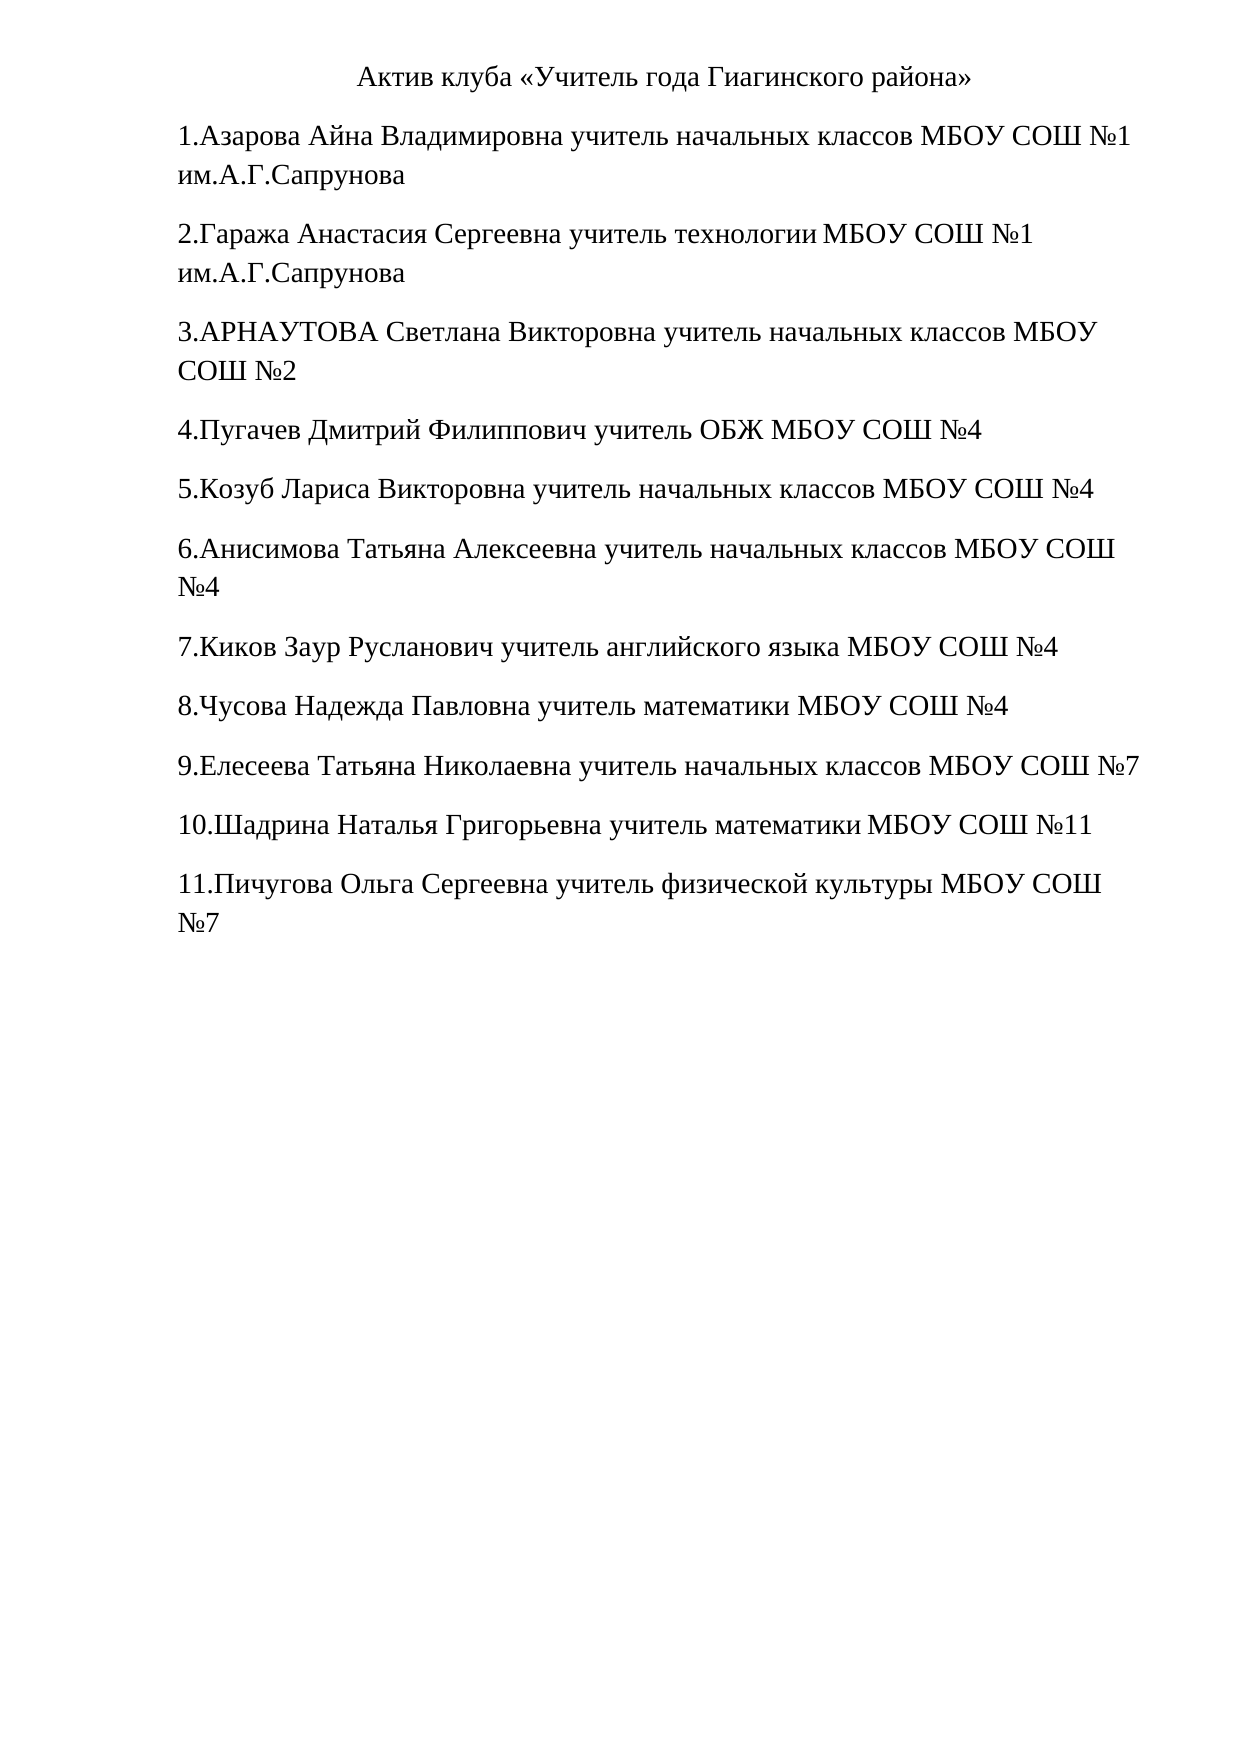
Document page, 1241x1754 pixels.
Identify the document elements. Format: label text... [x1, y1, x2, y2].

text 6.Анисимова Татьяна Алексеевна учитель начальных классов МБОУ СОШ №4 [177, 531, 1152, 603]
text 5.Козуб Лариса Викторовна учитель начальных классов МБОУ СОШ №4 [177, 472, 1152, 505]
text 10.Шадрина Наталья Григорьевна учитель математики МБОУ СОШ №11 [177, 807, 1152, 841]
text 3.АРНАУТОВА Светлана Викторовна учитель начальных классов МБОУ СОШ №2 [177, 314, 1152, 386]
text 2.Гаража Анастасия Сергеевна учитель технологии МБОУ СОШ №1 им.А.Г.Сапрунова [177, 216, 1152, 288]
text Актив клуба «Учитель года Гиагинского района» [177, 59, 1152, 93]
text 1.Азарова Айна Владимировна учитель начальных классов МБОУ СОШ №1 им.А.Г.Сапрунова [177, 118, 1152, 191]
text 4.Пугачев Дмитрий Филиппович учитель ОБЖ МБОУ СОШ №4 [177, 412, 1152, 446]
text 8.Чусова Надежда Павловна учитель математики МБОУ СОШ №4 [177, 688, 1152, 722]
text 9.Елесеева Татьяна Николаевна учитель начальных классов МБОУ СОШ №7 [177, 748, 1152, 781]
text 11.Пичугова Ольга Сергеевна учитель физической культуры МБОУ СОШ №7 [177, 866, 1152, 938]
text 7.Киков Заур Русланович учитель английского языка МБОУ СОШ №4 [177, 629, 1152, 662]
